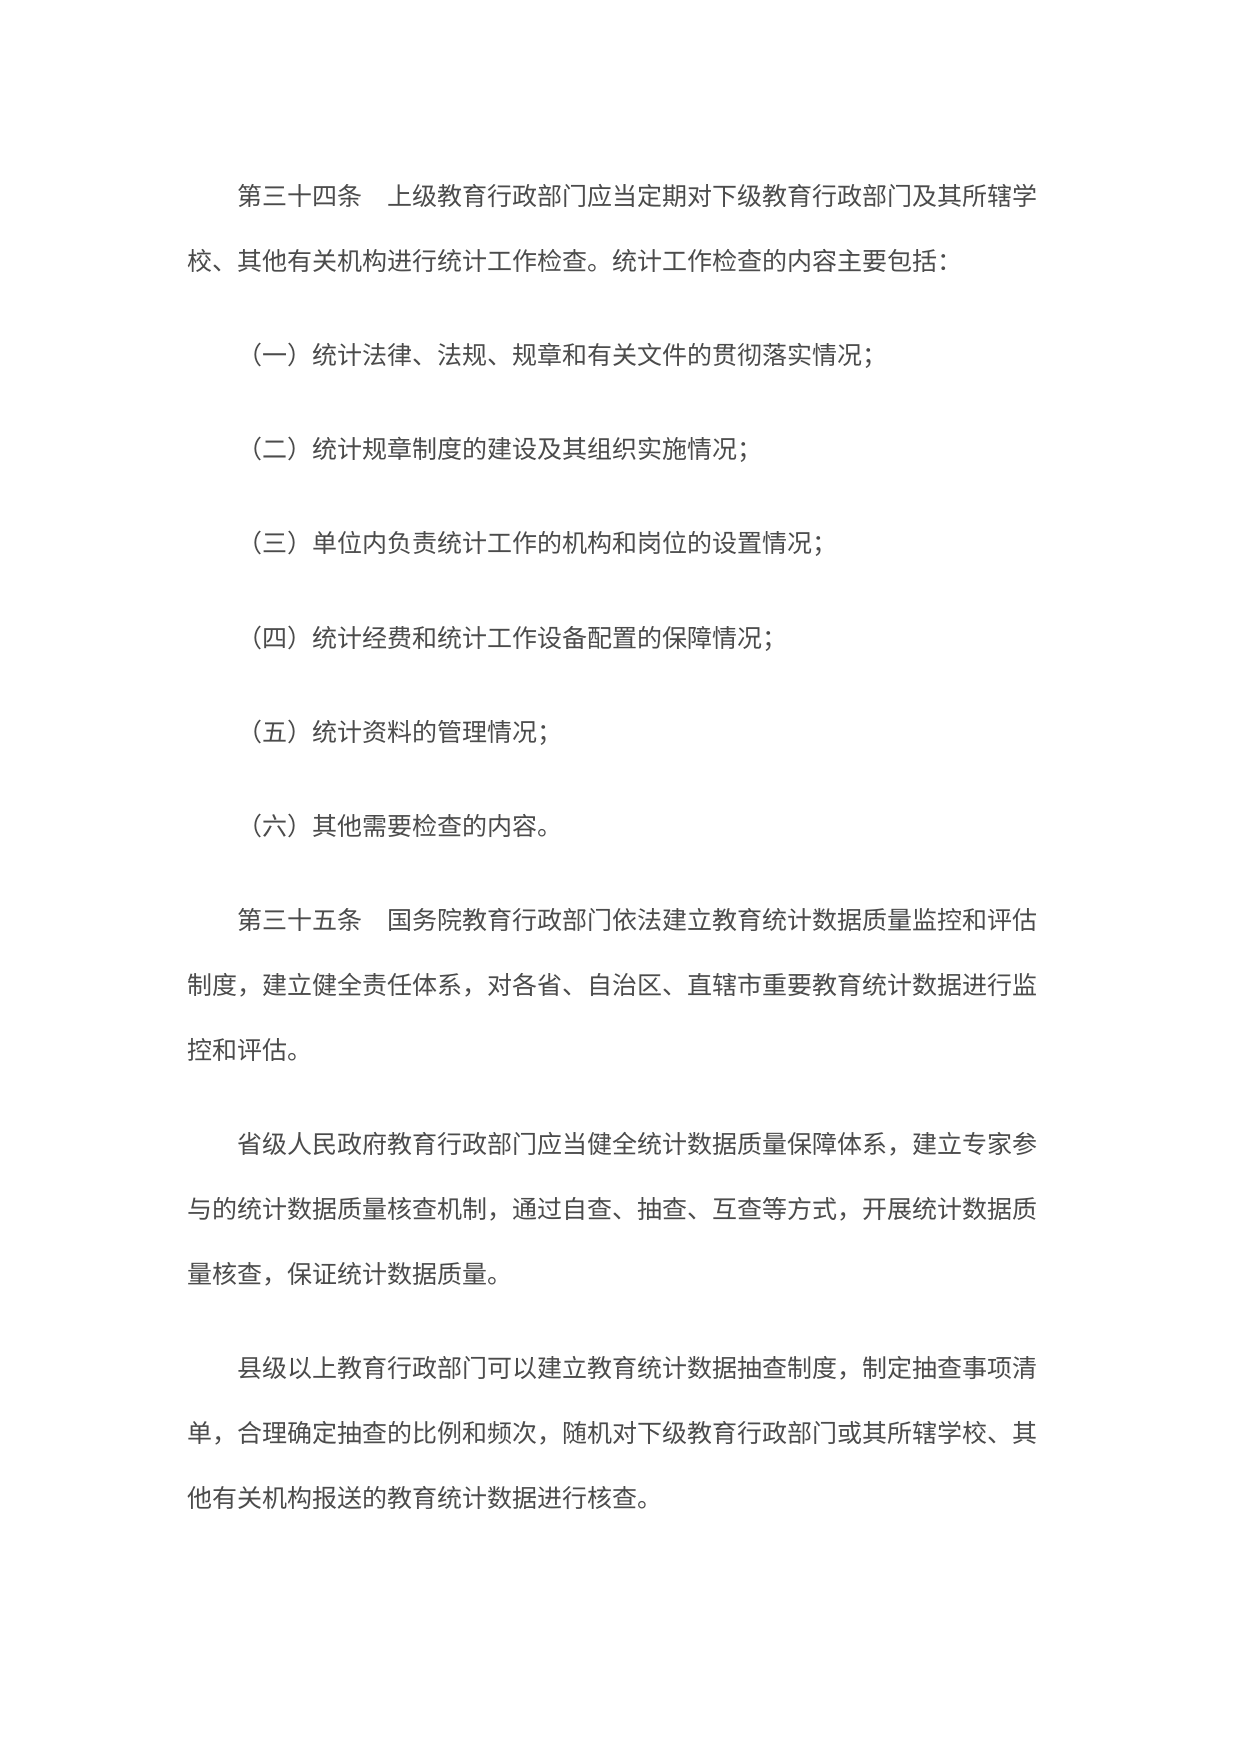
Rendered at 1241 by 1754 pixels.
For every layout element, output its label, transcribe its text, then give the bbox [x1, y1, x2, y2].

text （二）统计规章制度的建设及其组织实施情况； [187, 415, 1053, 480]
text 第三十四条 上级教育行政部门应当定期对下级教育行政部门及其所辖学校、其他有关机构进行统计工作检查。统计工作检查的内容主要包括： [187, 162, 1053, 292]
text （六）其他需要检查的内容。 [187, 792, 1053, 857]
text （四）统计经费和统计工作设备配置的保障情况； [187, 604, 1053, 669]
text （五）统计资料的管理情况； [187, 698, 1053, 763]
text 省级人民政府教育行政部门应当健全统计数据质量保障体系，建立专家参与的统计数据质量核查机制，通过自查、抽查、互查等方式，开展统计数据质量核查，保证统计数据质量。 [187, 1110, 1053, 1305]
text （三）单位内负责统计工作的机构和岗位的设置情况； [187, 509, 1053, 574]
text 县级以上教育行政部门可以建立教育统计数据抽查制度，制定抽查事项清单，合理确定抽查的比例和频次，随机对下级教育行政部门或其所辖学校、其他有关机构报送的教育统计数据进行核查。 [187, 1334, 1053, 1529]
text （一）统计法律、法规、规章和有关文件的贯彻落实情况； [187, 321, 1053, 386]
text 第三十五条 国务院教育行政部门依法建立教育统计数据质量监控和评估制度，建立健全责任体系，对各省、自治区、直辖市重要教育统计数据进行监控和评估。 [187, 886, 1053, 1081]
